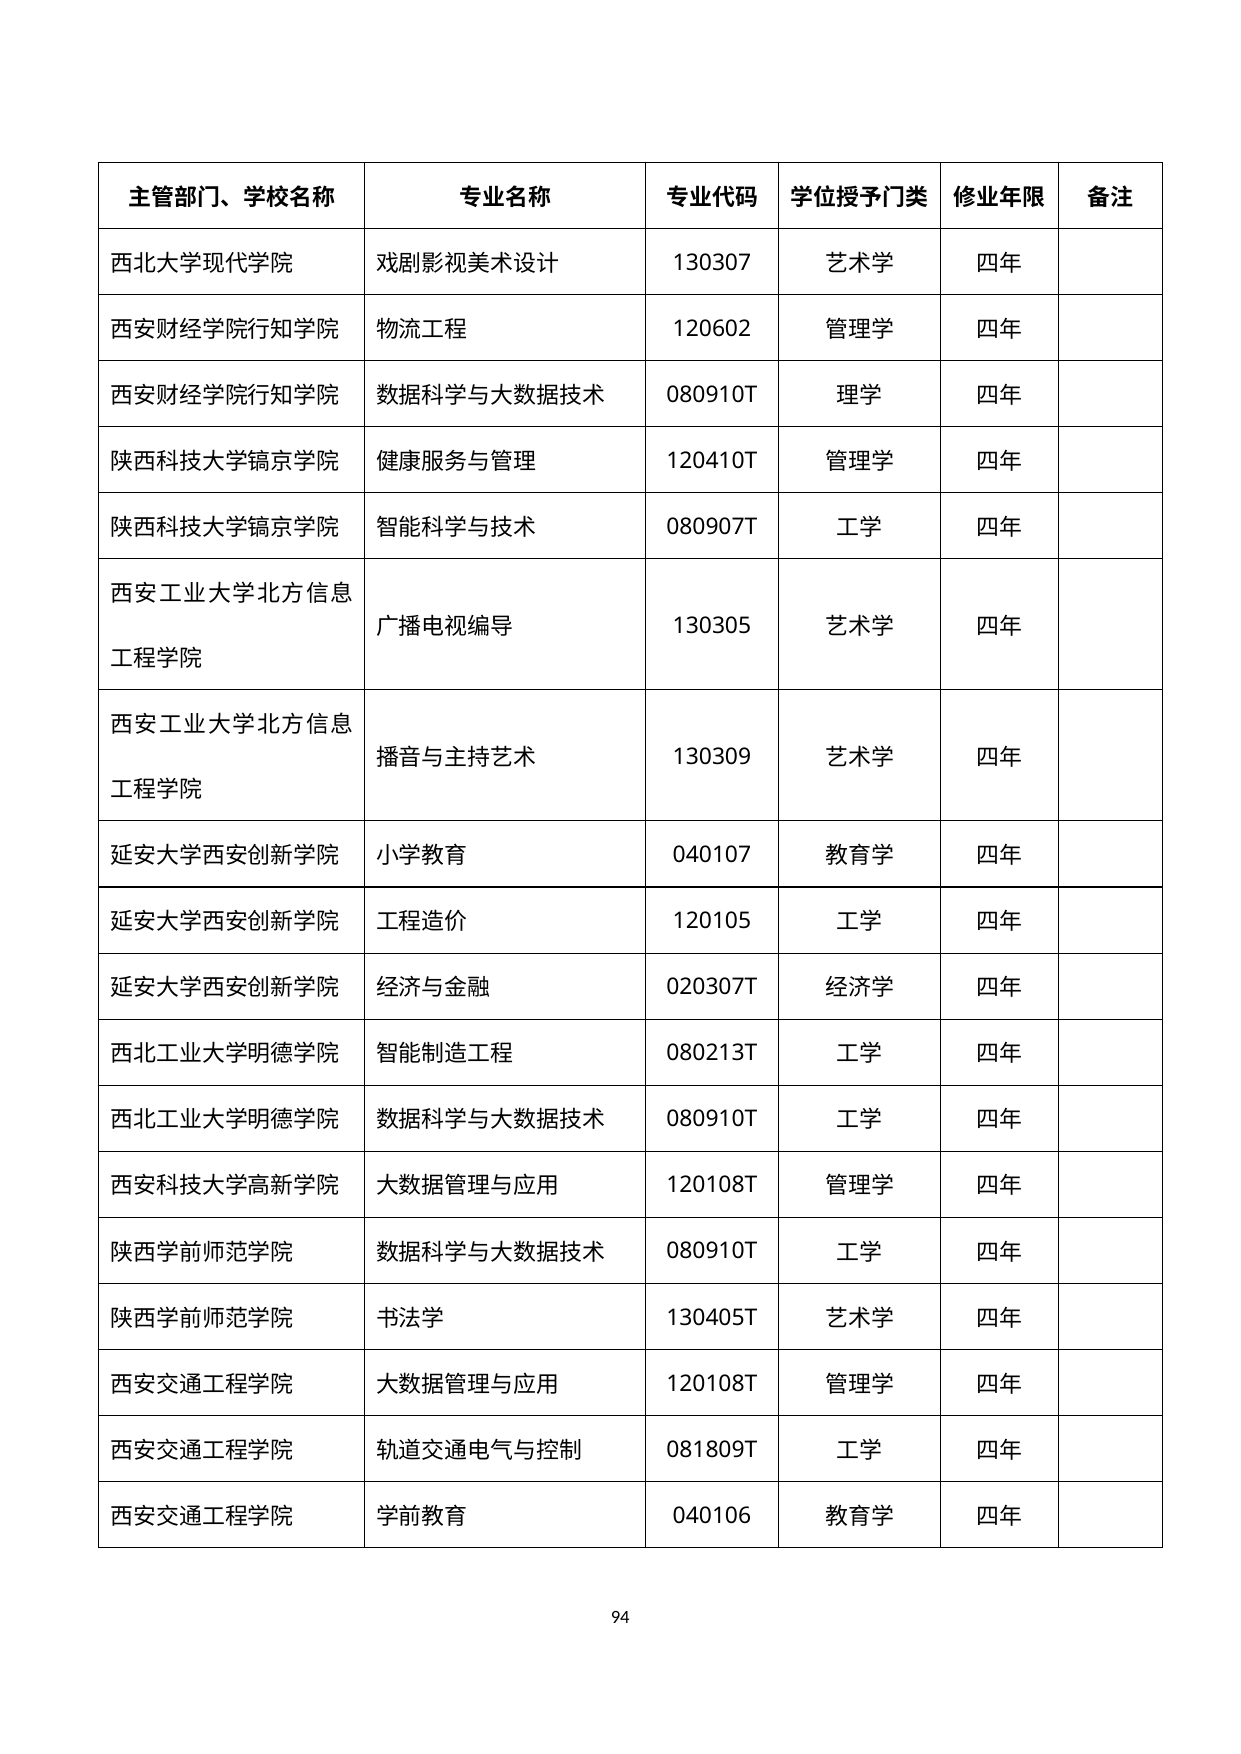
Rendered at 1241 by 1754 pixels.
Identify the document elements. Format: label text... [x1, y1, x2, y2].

table_header 主管部门、学校名称 [99, 163, 364, 228]
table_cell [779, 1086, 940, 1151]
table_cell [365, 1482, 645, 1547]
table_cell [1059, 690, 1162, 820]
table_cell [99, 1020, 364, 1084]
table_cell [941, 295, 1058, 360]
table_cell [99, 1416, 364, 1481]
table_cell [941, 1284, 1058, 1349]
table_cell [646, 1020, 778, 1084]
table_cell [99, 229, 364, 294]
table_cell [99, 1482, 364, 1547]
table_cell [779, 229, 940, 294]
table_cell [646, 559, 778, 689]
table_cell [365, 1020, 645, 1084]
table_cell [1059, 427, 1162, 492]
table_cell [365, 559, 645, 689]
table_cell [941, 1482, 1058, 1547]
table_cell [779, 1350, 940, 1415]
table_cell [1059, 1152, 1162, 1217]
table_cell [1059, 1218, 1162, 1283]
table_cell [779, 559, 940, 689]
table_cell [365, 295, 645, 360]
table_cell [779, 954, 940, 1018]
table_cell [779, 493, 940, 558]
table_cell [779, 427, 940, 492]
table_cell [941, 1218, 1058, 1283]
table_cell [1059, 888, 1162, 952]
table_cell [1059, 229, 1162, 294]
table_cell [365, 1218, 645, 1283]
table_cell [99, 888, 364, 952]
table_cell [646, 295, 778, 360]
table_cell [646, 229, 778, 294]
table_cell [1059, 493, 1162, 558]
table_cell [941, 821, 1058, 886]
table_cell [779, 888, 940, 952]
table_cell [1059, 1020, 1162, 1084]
table_header 专业代码 [646, 163, 778, 228]
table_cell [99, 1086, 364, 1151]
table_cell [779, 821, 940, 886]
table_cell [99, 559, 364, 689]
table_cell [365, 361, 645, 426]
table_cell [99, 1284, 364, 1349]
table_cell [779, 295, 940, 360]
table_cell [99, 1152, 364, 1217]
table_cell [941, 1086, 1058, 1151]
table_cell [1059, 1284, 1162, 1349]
table_header 修业年限 [941, 163, 1058, 228]
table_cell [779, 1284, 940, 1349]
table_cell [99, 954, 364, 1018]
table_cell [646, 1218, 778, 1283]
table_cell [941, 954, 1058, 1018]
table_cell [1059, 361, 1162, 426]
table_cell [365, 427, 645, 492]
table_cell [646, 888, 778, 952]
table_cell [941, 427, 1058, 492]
table_header 备注 [1059, 163, 1162, 228]
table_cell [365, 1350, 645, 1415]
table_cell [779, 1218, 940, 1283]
table_header 专业名称 [365, 163, 645, 228]
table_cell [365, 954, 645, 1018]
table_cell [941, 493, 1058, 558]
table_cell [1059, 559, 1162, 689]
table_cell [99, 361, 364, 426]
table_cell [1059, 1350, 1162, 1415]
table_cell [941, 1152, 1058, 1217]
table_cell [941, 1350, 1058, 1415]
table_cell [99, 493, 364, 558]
table_header 学位授予门类 [779, 163, 940, 228]
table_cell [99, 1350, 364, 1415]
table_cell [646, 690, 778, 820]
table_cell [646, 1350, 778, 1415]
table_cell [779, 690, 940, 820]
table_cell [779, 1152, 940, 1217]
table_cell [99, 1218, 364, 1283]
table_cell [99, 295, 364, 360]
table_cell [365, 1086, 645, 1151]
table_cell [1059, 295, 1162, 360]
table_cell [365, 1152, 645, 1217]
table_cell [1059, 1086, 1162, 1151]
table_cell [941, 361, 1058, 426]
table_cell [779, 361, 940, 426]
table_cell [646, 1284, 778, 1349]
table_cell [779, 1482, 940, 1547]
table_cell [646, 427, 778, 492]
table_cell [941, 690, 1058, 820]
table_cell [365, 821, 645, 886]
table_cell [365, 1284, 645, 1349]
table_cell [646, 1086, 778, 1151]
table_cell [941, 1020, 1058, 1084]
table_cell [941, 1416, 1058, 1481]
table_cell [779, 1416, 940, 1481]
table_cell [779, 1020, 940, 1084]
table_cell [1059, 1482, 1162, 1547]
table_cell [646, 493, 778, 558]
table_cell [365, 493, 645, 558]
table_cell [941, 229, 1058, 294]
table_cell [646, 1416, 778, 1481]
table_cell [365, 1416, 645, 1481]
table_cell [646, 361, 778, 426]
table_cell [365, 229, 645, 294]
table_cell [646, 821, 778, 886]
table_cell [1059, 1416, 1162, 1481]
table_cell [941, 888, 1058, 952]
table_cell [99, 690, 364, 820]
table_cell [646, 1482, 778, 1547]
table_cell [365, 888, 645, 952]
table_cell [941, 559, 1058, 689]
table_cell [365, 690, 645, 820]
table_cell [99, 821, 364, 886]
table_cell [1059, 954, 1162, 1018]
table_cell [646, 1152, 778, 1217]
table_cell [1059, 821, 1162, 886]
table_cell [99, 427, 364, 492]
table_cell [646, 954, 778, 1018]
